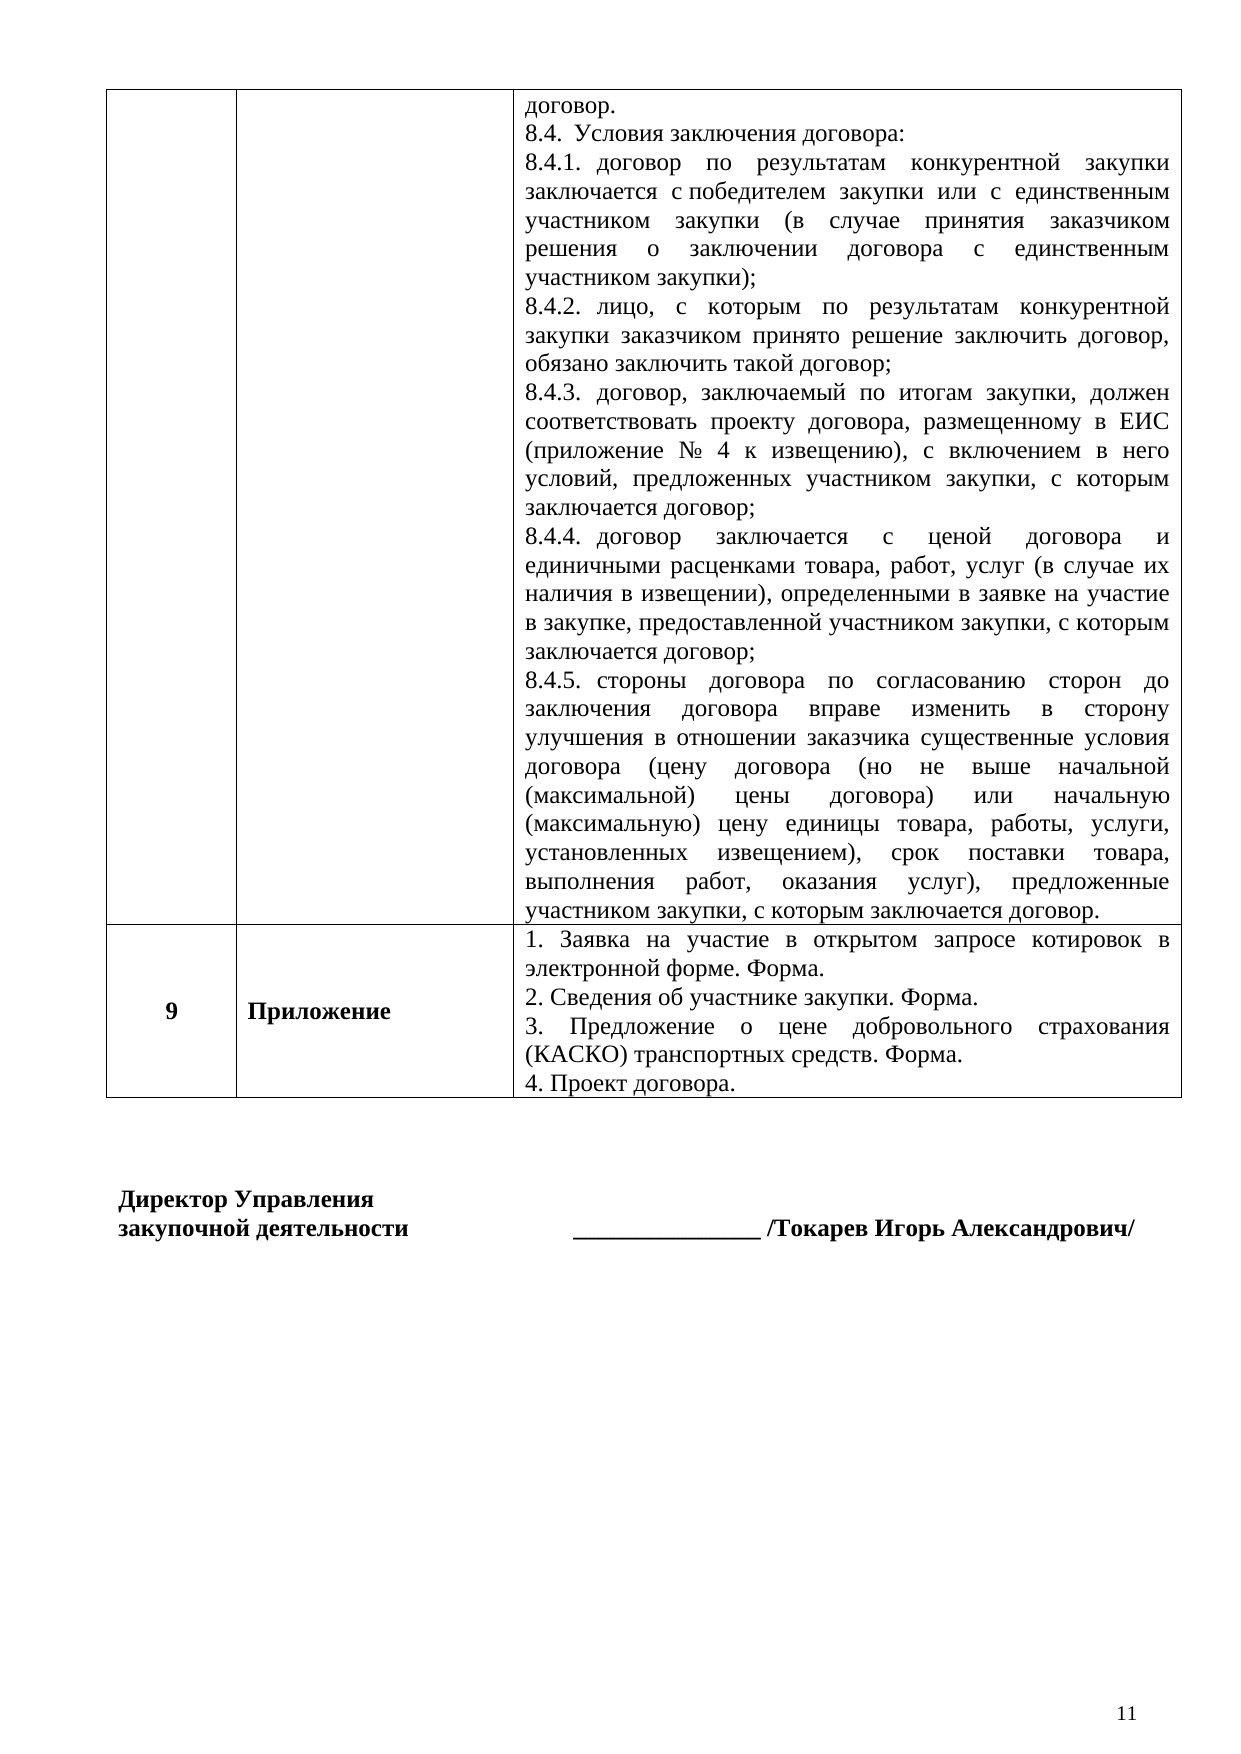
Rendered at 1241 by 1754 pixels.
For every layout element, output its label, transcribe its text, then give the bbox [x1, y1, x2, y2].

table_cell Приложение [237, 925, 513, 1097]
table_cell 9 [107, 925, 236, 1097]
table_cell 8 [107, 90, 236, 923]
text Директор Управления закупочной деятельности _______________ /Токарев Игорь Александрович/ [118, 1184, 1137, 1242]
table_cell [237, 90, 513, 923]
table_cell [514, 90, 1181, 923]
table_cell 1. Заявка на участие в открытом запросе котировок в электронной форме. Форма. 2. Сведения об участнике закупки. Форма. 3. Предложение о цене добровольного страхования (КАСКО) транспортных средств. Форма. 4. Проект договора. [514, 925, 1181, 1097]
